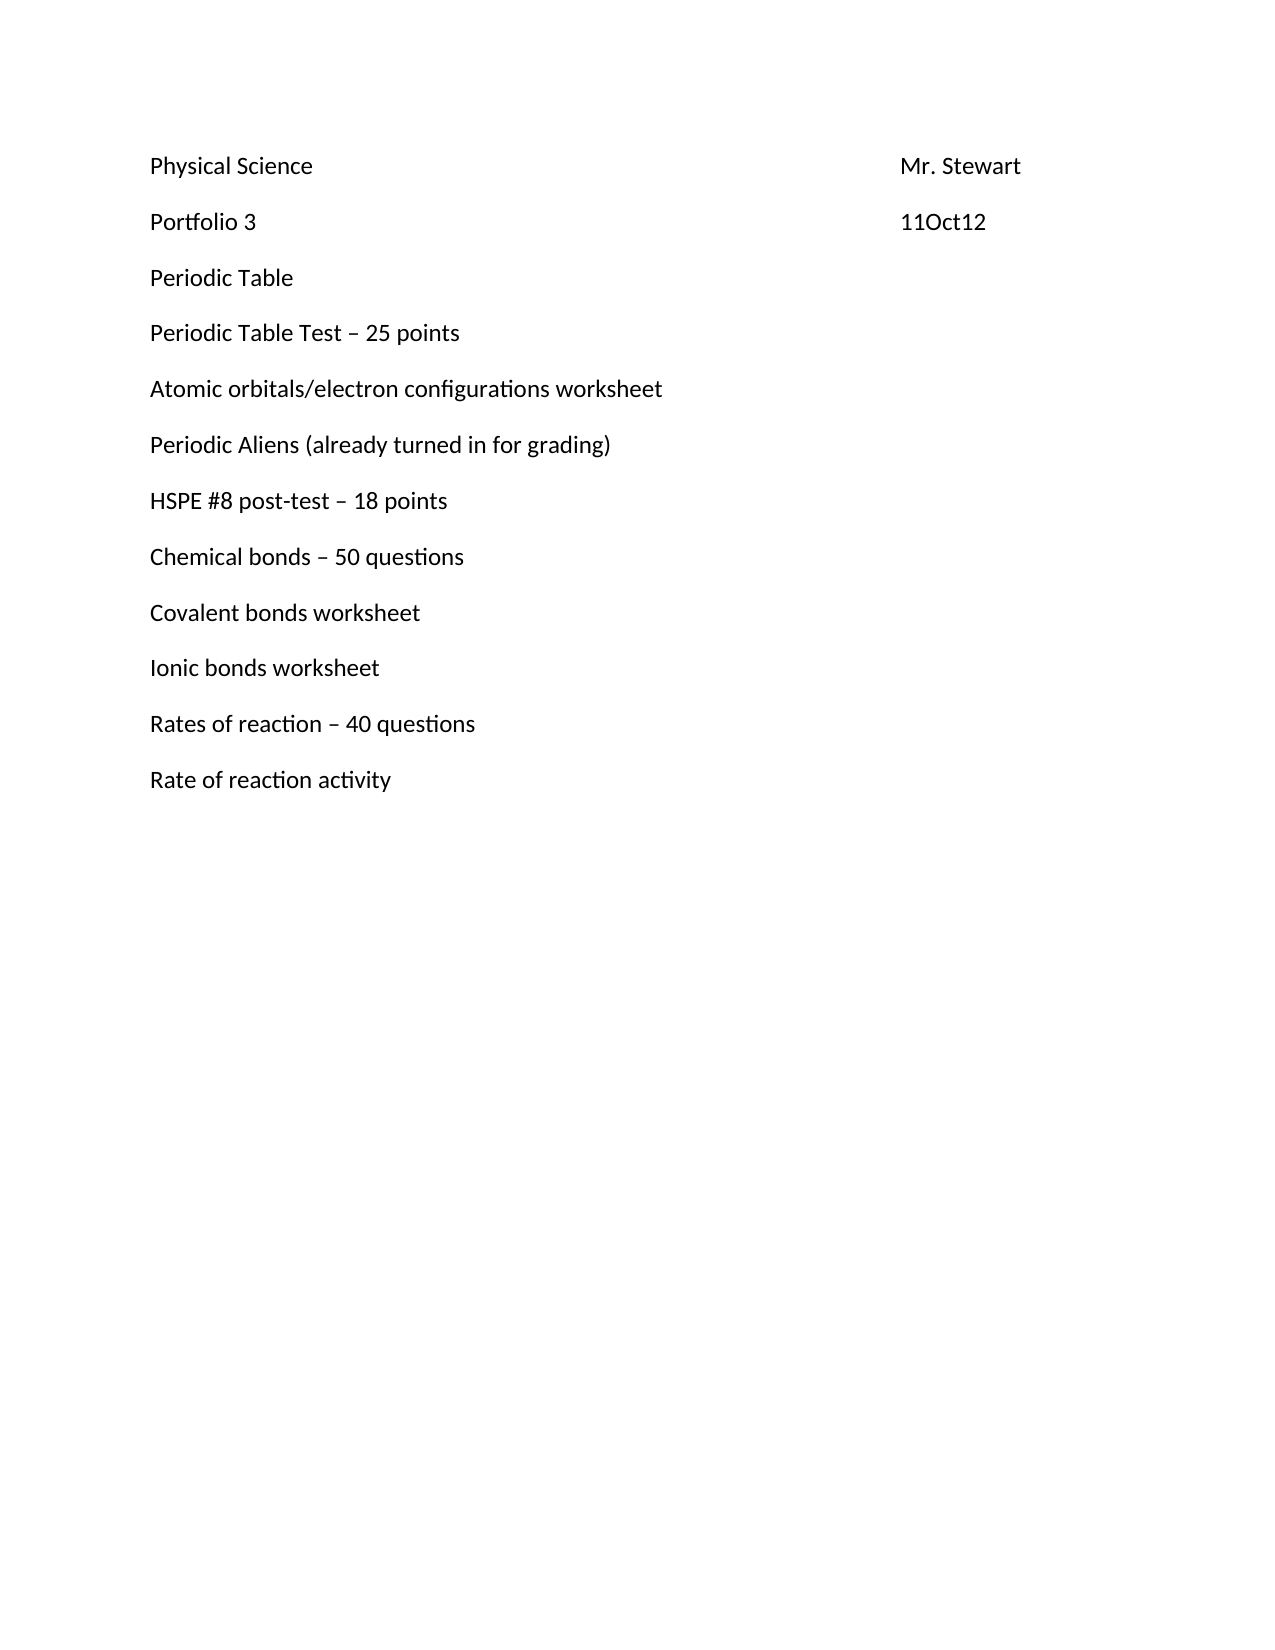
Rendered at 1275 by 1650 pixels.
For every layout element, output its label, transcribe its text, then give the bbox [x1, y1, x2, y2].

text Periodic Aliens (already turned in for grading) [150, 429, 1125, 460]
text Periodic Table [150, 262, 1125, 292]
text Chemical bonds – 50 questions [150, 541, 1125, 571]
text HSPE #8 post-test – 18 points [150, 485, 1125, 516]
text Rate of reaction activity [150, 764, 1125, 795]
text Atomic orbitals/electron configurations worksheet [150, 373, 1125, 404]
text Portfolio 3 11Oct12 [150, 206, 1125, 236]
text Physical Science Mr. Stewart [150, 150, 1125, 181]
text Ionic bonds worksheet [150, 652, 1125, 683]
text Covalent bonds worksheet [150, 597, 1125, 627]
text Periodic Table Test – 25 points [150, 317, 1125, 348]
text Rates of reaction – 40 questions [150, 708, 1125, 739]
